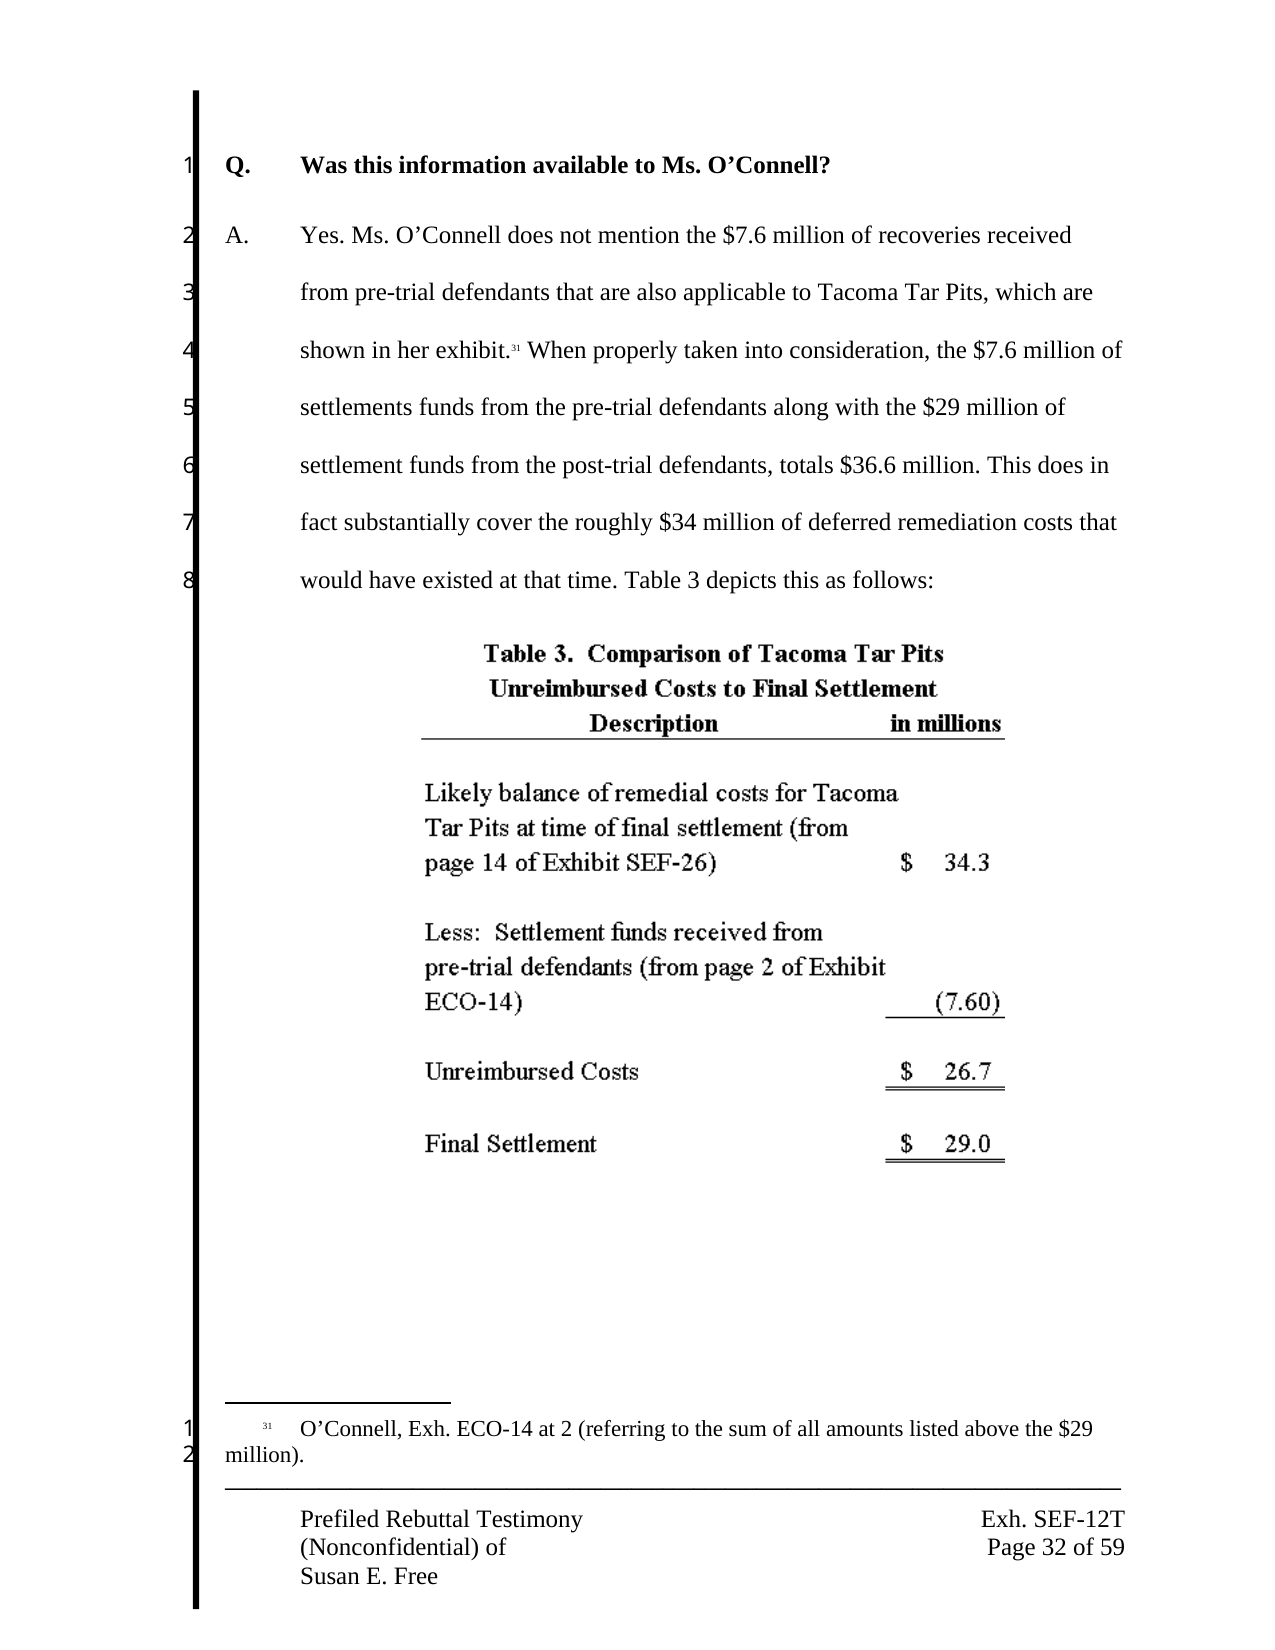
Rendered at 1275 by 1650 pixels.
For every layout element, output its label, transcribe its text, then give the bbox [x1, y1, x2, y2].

text A. Yes. Ms. O’Connell does not mention the $7.6 million of recoveries received from pre-trial defendants that are also applicable to Tacoma Tar Pits, which are shown in her exhibit. When properly taken into consideration, the $7.6 million of settlements funds from the pre-trial defendants along with the $29 million of settlement funds from the post-trial defendants, totals $36.6 million. This does in fact substantially cover the roughly $34 million of deferred remediation costs that would have existed at that time. Table 3 depicts this as follows: [225, 220, 1125, 594]
table_header [364, 635, 1061, 1196]
text Q. Was this information available to Ms. O’Connell? [225, 150, 1125, 179]
picture [420, 635, 1005, 1171]
